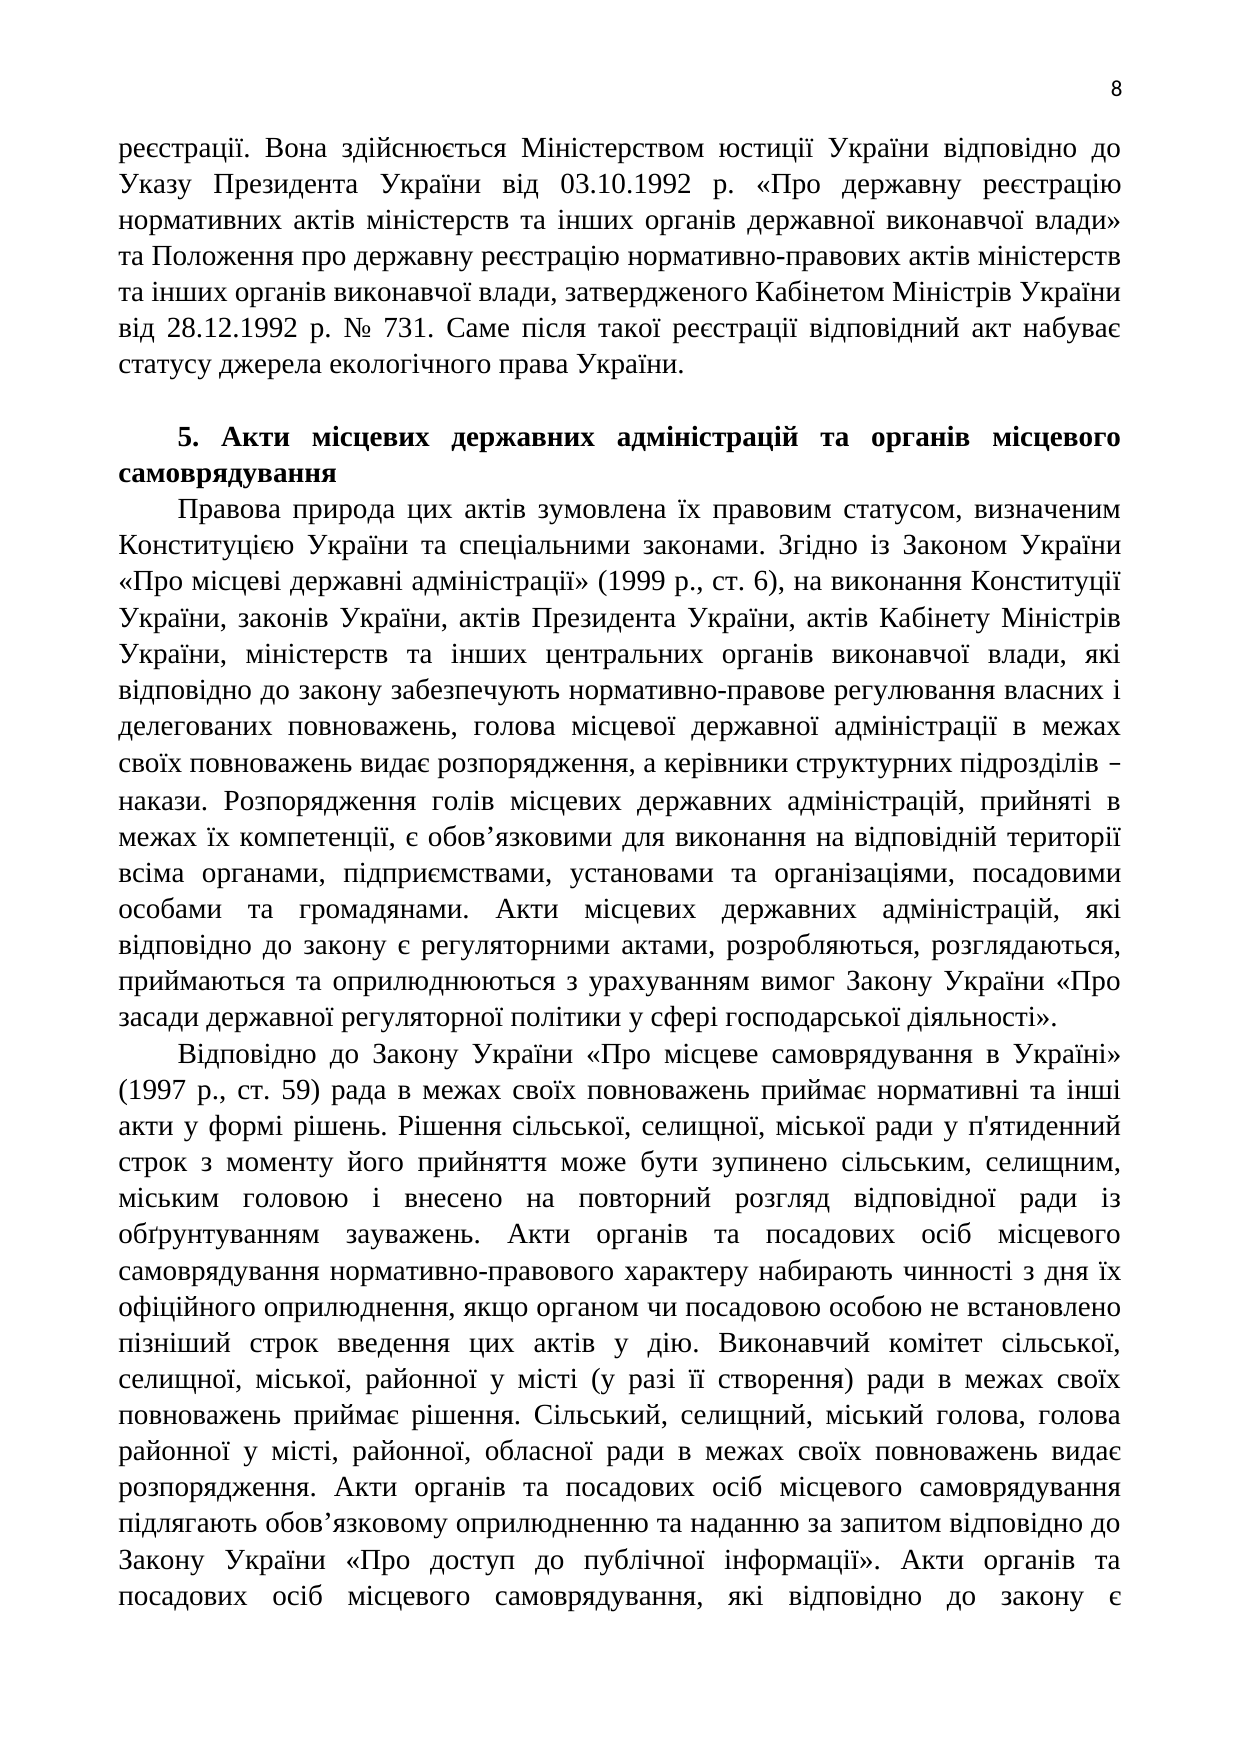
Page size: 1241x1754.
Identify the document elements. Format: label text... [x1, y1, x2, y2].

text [118, 130, 1122, 380]
text Правова природа цих актів зумовлена їх правовим статусом, визначеним Конституцією України та спеціальними законами. Згідно із Законом України «Про місцеві державні адміністрації» (1999 р., ст. 6), на виконання Конституції України, законів України, актів Президента України, актів Кабінету Міністрів України, міністерств та інших центральних органів виконавчої влади, які відповідно до закону забезпечують нормативно-правове регулювання власних і делегованих повноважень, голова місцевої державної адміністрації в межах своїх повноважень видає розпорядження, а керівники структурних підрозділів ‒ накази. Розпорядження голів місцевих державних адміністрацій, прийняті в межах їх компетенції, є обов’язковими для виконання на відповідній території всіма органами, підприємствами, установами та організаціями, посадовими особами та громадянами. Акти місцевих державних адміністрацій, які відповідно до закону є регуляторними актами, розробляються, розглядаються, приймаються та оприлюднюються з урахуванням вимог Закону України «Про засади державної регуляторної політики у сфері господарської діяльності». [118, 491, 1122, 1033]
text 5. Акти місцевих державних адміністрацій та органів місцевого самоврядування [118, 419, 1122, 489]
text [118, 1036, 1122, 1611]
